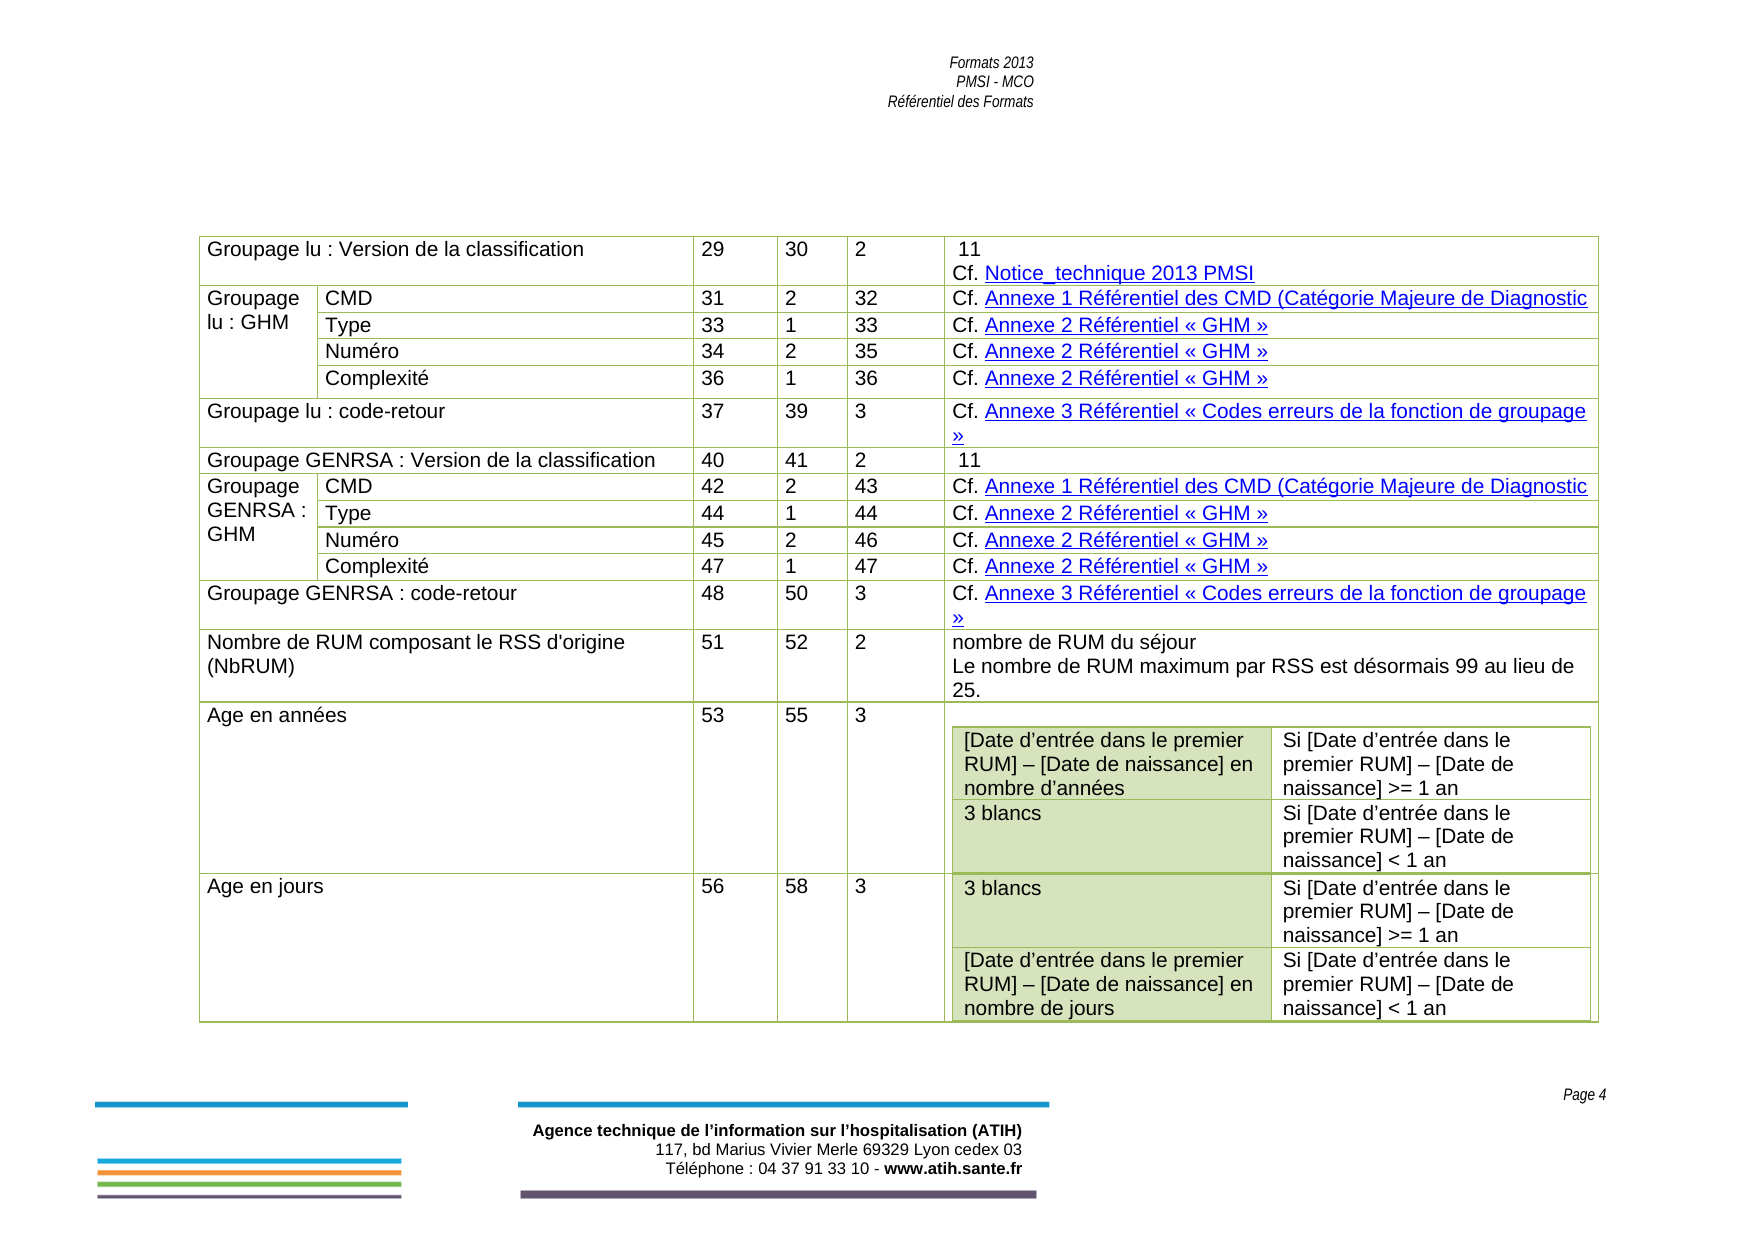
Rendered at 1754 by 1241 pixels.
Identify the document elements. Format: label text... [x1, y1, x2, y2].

table_cell 2 [848, 237, 944, 285]
table_cell 56 [694, 874, 777, 1021]
table_cell 2 [778, 339, 847, 365]
table_cell 11 Cf. Notice_technique 2013 PMSI [945, 237, 1598, 285]
table_cell 44 [694, 501, 777, 526]
table_cell 2 [848, 630, 944, 701]
table_cell 1 [778, 501, 847, 526]
table_cell 1 [778, 554, 847, 579]
table_cell 3 [848, 581, 944, 628]
table_cell Groupage GENRSA : Version de la classification [200, 448, 693, 473]
table_cell 47 [848, 554, 944, 579]
table_cell CMD [318, 474, 693, 500]
table_cell 3 [848, 703, 944, 873]
table_cell Groupage GENRSA : GHM [200, 474, 317, 579]
table_cell Cf. Annexe 3 Référentiel « Codes erreurs de la fonction de groupage » [945, 581, 1598, 628]
table_cell [945, 874, 952, 1021]
table_cell Cf. Annexe 2 Référentiel « GHM » [945, 528, 1598, 553]
table_cell Numéro [318, 528, 693, 553]
table_cell Cf. Annexe 1 Référentiel des CMD (Catégorie Majeure de Diagnostic [945, 474, 1598, 500]
table_cell 30 [778, 237, 847, 285]
table_cell 2 [778, 528, 847, 553]
picture [93, 1154, 408, 1207]
table_cell 46 [848, 528, 944, 553]
table_cell Cf. Annexe 2 Référentiel « GHM » [945, 501, 1598, 526]
table_cell [945, 703, 1598, 873]
table_cell [1591, 874, 1598, 1021]
table_cell 29 [694, 237, 777, 285]
table_cell Age en années [200, 703, 693, 873]
table_cell Groupage lu : Version de la classification [200, 237, 693, 285]
table_cell 39 [778, 399, 847, 447]
picture [95, 1083, 408, 1108]
table_cell Groupage lu : code-retour [200, 399, 693, 447]
table_cell Cf. Annexe 3 Référentiel « Codes erreurs de la fonction de groupage » [945, 399, 1598, 447]
table_cell 32 [848, 286, 944, 312]
table_cell 1 [778, 366, 847, 398]
table_cell Numéro [318, 339, 693, 365]
table_cell 44 [848, 501, 944, 526]
table_cell Cf. Annexe 2 Référentiel « GHM » [945, 366, 1598, 398]
table_cell 2 [778, 286, 847, 312]
picture [518, 1083, 1050, 1108]
table_cell 35 [848, 339, 944, 365]
table_cell 48 [694, 581, 777, 628]
table_cell 43 [848, 474, 944, 500]
table_cell 11 [945, 448, 1598, 473]
table_cell 3 [848, 874, 944, 1021]
table_cell Type [318, 501, 693, 526]
table_cell 47 [694, 554, 777, 579]
table_cell 36 [694, 366, 777, 398]
table_cell Complexité [318, 554, 693, 579]
table_cell 33 [848, 313, 944, 338]
table_cell Groupage GENRSA : code-retour [200, 581, 693, 628]
table_cell Cf. Annexe 2 Référentiel « GHM » [945, 554, 1598, 579]
table_cell 51 [694, 630, 777, 701]
table_cell nombre de RUM du séjour Le nombre de RUM maximum par RSS est désormais 99 au lieu de 25. [945, 630, 1598, 701]
table_cell Cf. Annexe 2 Référentiel « GHM » [945, 313, 1598, 338]
table_cell 42 [694, 474, 777, 500]
picture [518, 1186, 1038, 1207]
table_cell Cf. Annexe 1 Référentiel des CMD (Catégorie Majeure de Diagnostic [945, 286, 1598, 312]
table_cell 53 [694, 703, 777, 873]
table_cell 52 [778, 630, 847, 701]
table_cell 3 [848, 399, 944, 447]
table_cell 45 [694, 528, 777, 553]
table_cell 2 [778, 474, 847, 500]
table_cell Age en jours [200, 874, 693, 1021]
table_cell Nombre de RUM composant le RSS d'origine (NbRUM) [200, 630, 693, 701]
table_cell 41 [778, 448, 847, 473]
table_cell 37 [694, 399, 777, 447]
table_cell Type [318, 313, 693, 338]
table_cell [1272, 875, 1590, 947]
table_cell 33 [694, 313, 777, 338]
table_cell Groupage lu : GHM [200, 286, 317, 398]
table_cell 58 [778, 874, 847, 1021]
table_cell 2 [848, 448, 944, 473]
table_cell 34 [694, 339, 777, 365]
table_cell CMD [318, 286, 693, 312]
table_cell 1 [778, 313, 847, 338]
table_cell Cf. Annexe 2 Référentiel « GHM » [945, 339, 1598, 365]
table_cell 36 [848, 366, 944, 398]
table_cell 31 [694, 286, 777, 312]
table_cell [1272, 948, 1590, 1020]
table_cell 40 [694, 448, 777, 473]
table_cell 55 [778, 703, 847, 873]
table_cell 50 [778, 581, 847, 628]
table_cell Complexité [318, 366, 693, 398]
